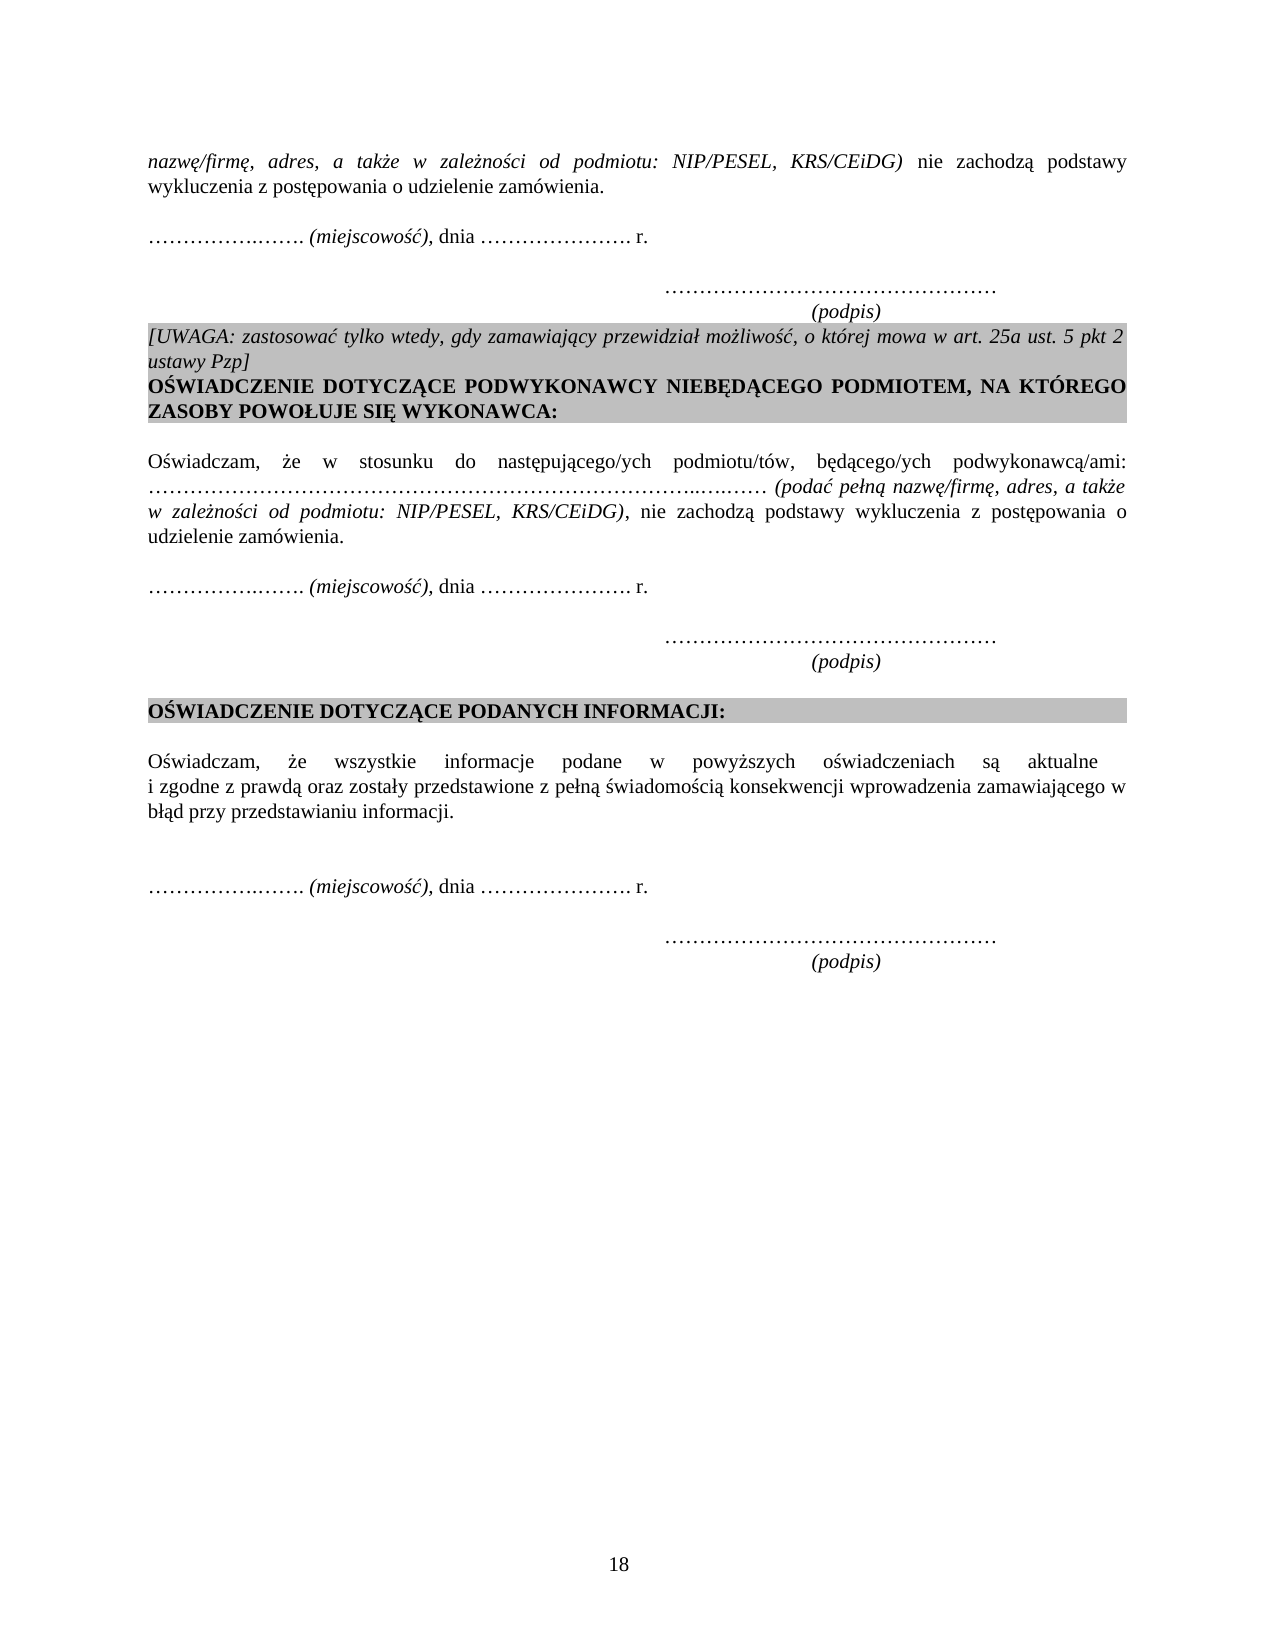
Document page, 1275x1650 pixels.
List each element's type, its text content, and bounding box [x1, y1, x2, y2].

text ………………………………………… [148, 923, 1127, 948]
text ………………………………………… [148, 273, 1127, 298]
text (podpis) [738, 948, 1127, 973]
text …………….……. (miejscowość), dnia …………………. r. [148, 573, 1127, 598]
text (podpis) [738, 298, 1127, 323]
text OŚWIADCZENIE DOTYCZĄCE PODANYCH INFORMACJI: [148, 698, 1127, 723]
text OŚWIADCZENIE DOTYCZĄCE PODWYKONAWCY NIEBĘDĄCEGO PODMIOTEM, NA KTÓREGO ZASOBY POWOŁUJE SIĘ WYKONAWCA: [148, 373, 1127, 423]
text Oświadczam, że wszystkie informacje podane w powyższych oświadczeniach są aktualne i zgodne z prawdą oraz zostały przedstawione z pełną świadomością konsekwencji wprowadzenia zamawiającego w błąd przy przedstawianiu informacji. [148, 748, 1127, 823]
text (podpis) [738, 648, 1127, 673]
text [148, 148, 1127, 198]
text …………….……. (miejscowość), dnia …………………. r. [148, 873, 1127, 898]
text …………….……. (miejscowość), dnia …………………. r. [148, 223, 1127, 248]
text [UWAGA: zastosować tylko wtedy, gdy zamawiający przewidział możliwość, o której mowa w art. 25a ust. 5 pkt 2 ustawy Pzp] [148, 323, 1127, 373]
text ………………………………………… [148, 623, 1127, 648]
text Oświadczam, że w stosunku do następującego/ych podmiotu/tów, będącego/ych podwykonawcą/ami: ……………………………………………………………………..….…… (podać pełną nazwę/firmę, adres, a także w zależności od podmiotu: NIP/PESEL, KRS/CEiDG), nie zachodzą podstawy wykluczenia z postępowania o udzielenie zamówienia. [148, 448, 1127, 548]
